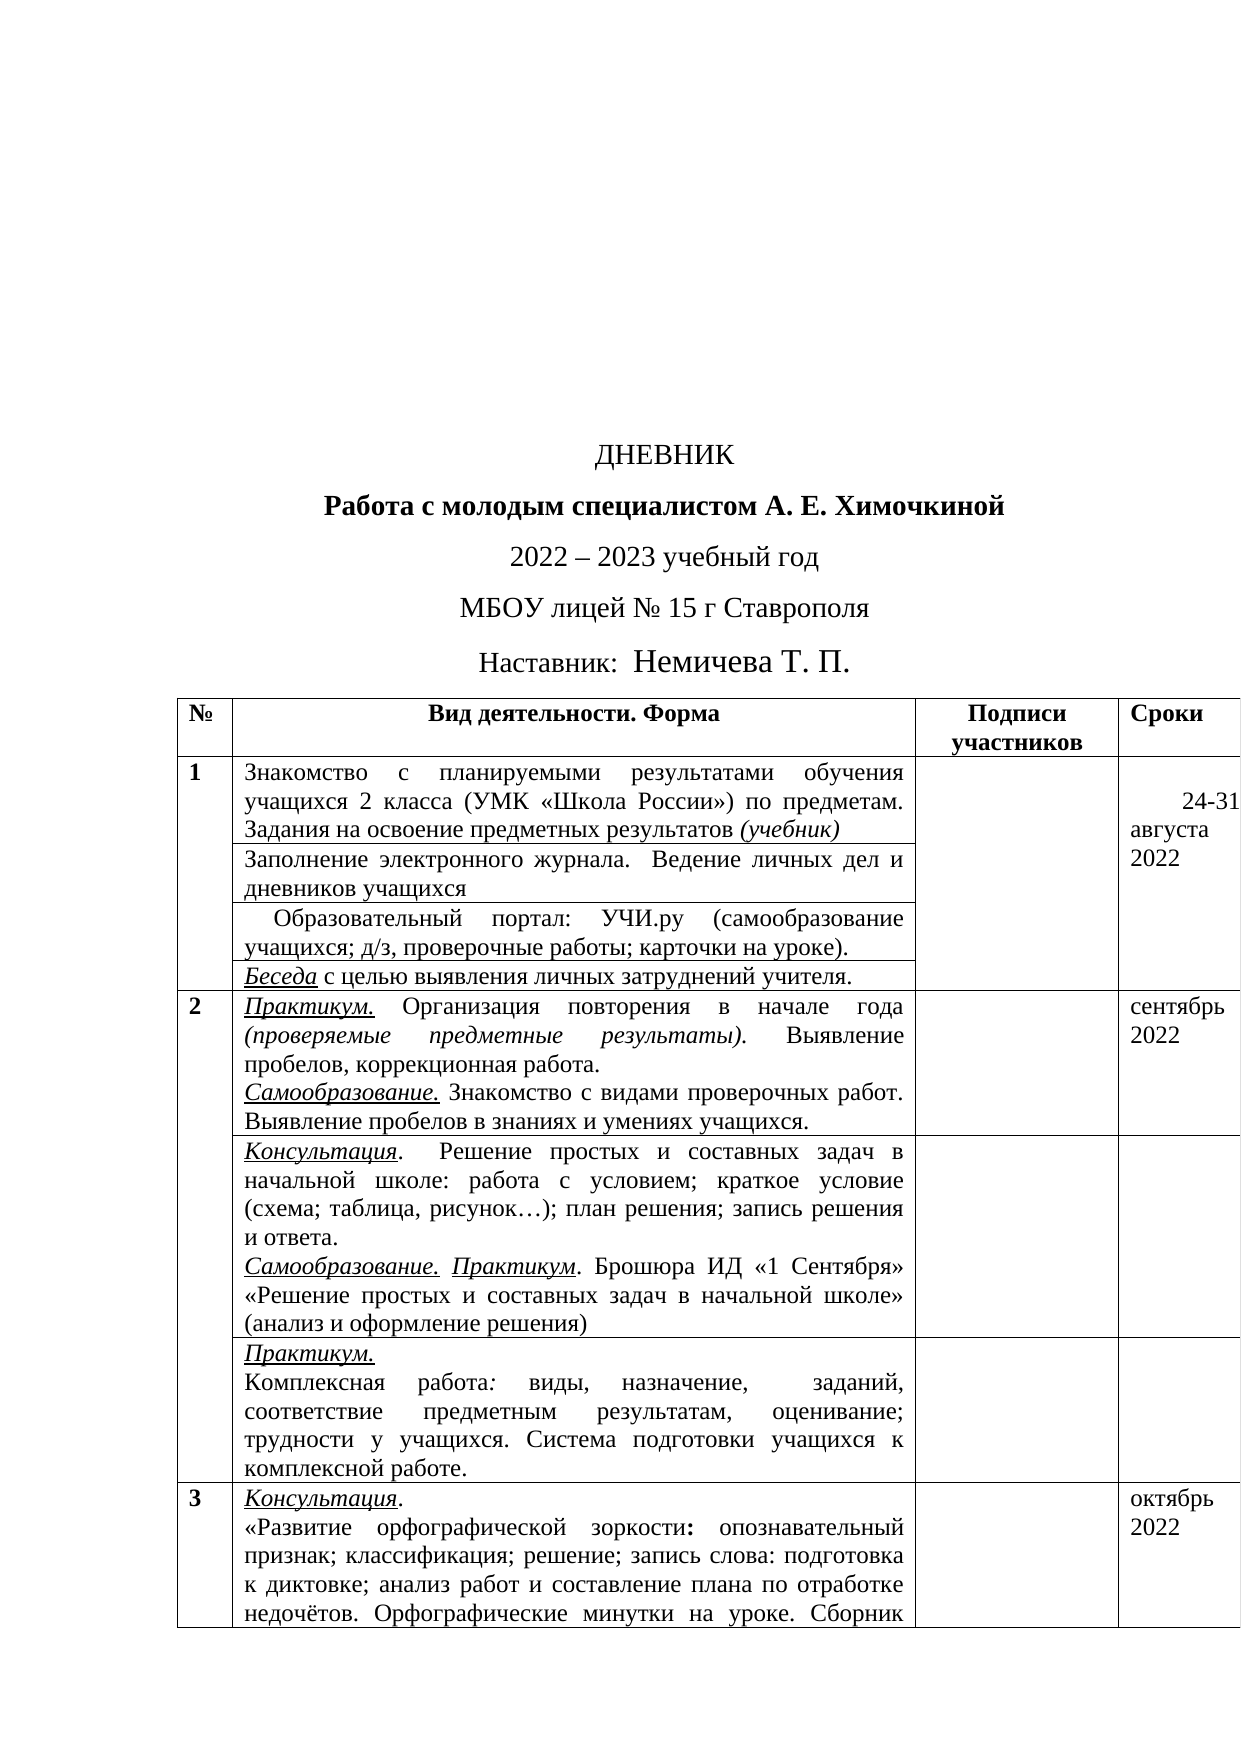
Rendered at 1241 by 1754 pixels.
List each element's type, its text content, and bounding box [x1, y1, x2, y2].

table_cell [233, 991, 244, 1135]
table_cell [916, 1136, 1118, 1337]
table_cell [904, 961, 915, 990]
table_cell [916, 1483, 1118, 1627]
text 2022 – 2023 учебный год [177, 539, 1152, 572]
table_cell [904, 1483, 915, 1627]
text ДНЕВНИК [177, 437, 1152, 470]
table_cell [916, 757, 1118, 990]
table_cell октябрь 2022 [1119, 1483, 1240, 1627]
table_cell [916, 991, 1118, 1135]
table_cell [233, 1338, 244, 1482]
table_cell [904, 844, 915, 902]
table_header Вид деятельности. Форма [233, 699, 915, 756]
text МБОУ лицей № 15 г Ставрополя [177, 590, 1152, 623]
table_cell 2 [178, 991, 232, 1482]
table_header № [178, 699, 232, 756]
table_cell [1119, 1136, 1240, 1337]
table_cell 1 [178, 757, 232, 990]
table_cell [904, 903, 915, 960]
table_cell 3 [178, 1483, 232, 1627]
table_cell 24-31 августа 2022 [1119, 757, 1240, 990]
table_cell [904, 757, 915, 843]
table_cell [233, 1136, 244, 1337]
table_cell сентябрь 2022 [1119, 991, 1240, 1135]
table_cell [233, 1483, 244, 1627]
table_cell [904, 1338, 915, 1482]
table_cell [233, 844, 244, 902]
table_header Подписи участников [916, 699, 1118, 756]
table_header Сроки [1119, 699, 1240, 756]
text Наставник: Немичева Т. П. [177, 641, 1152, 679]
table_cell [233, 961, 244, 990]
table_cell [916, 1338, 1118, 1482]
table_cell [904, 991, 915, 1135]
text Работа с молодым специалистом А. Е. Химочкиной [177, 488, 1152, 521]
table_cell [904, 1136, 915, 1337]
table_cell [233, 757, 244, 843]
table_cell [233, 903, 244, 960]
table_cell [1119, 1338, 1240, 1482]
